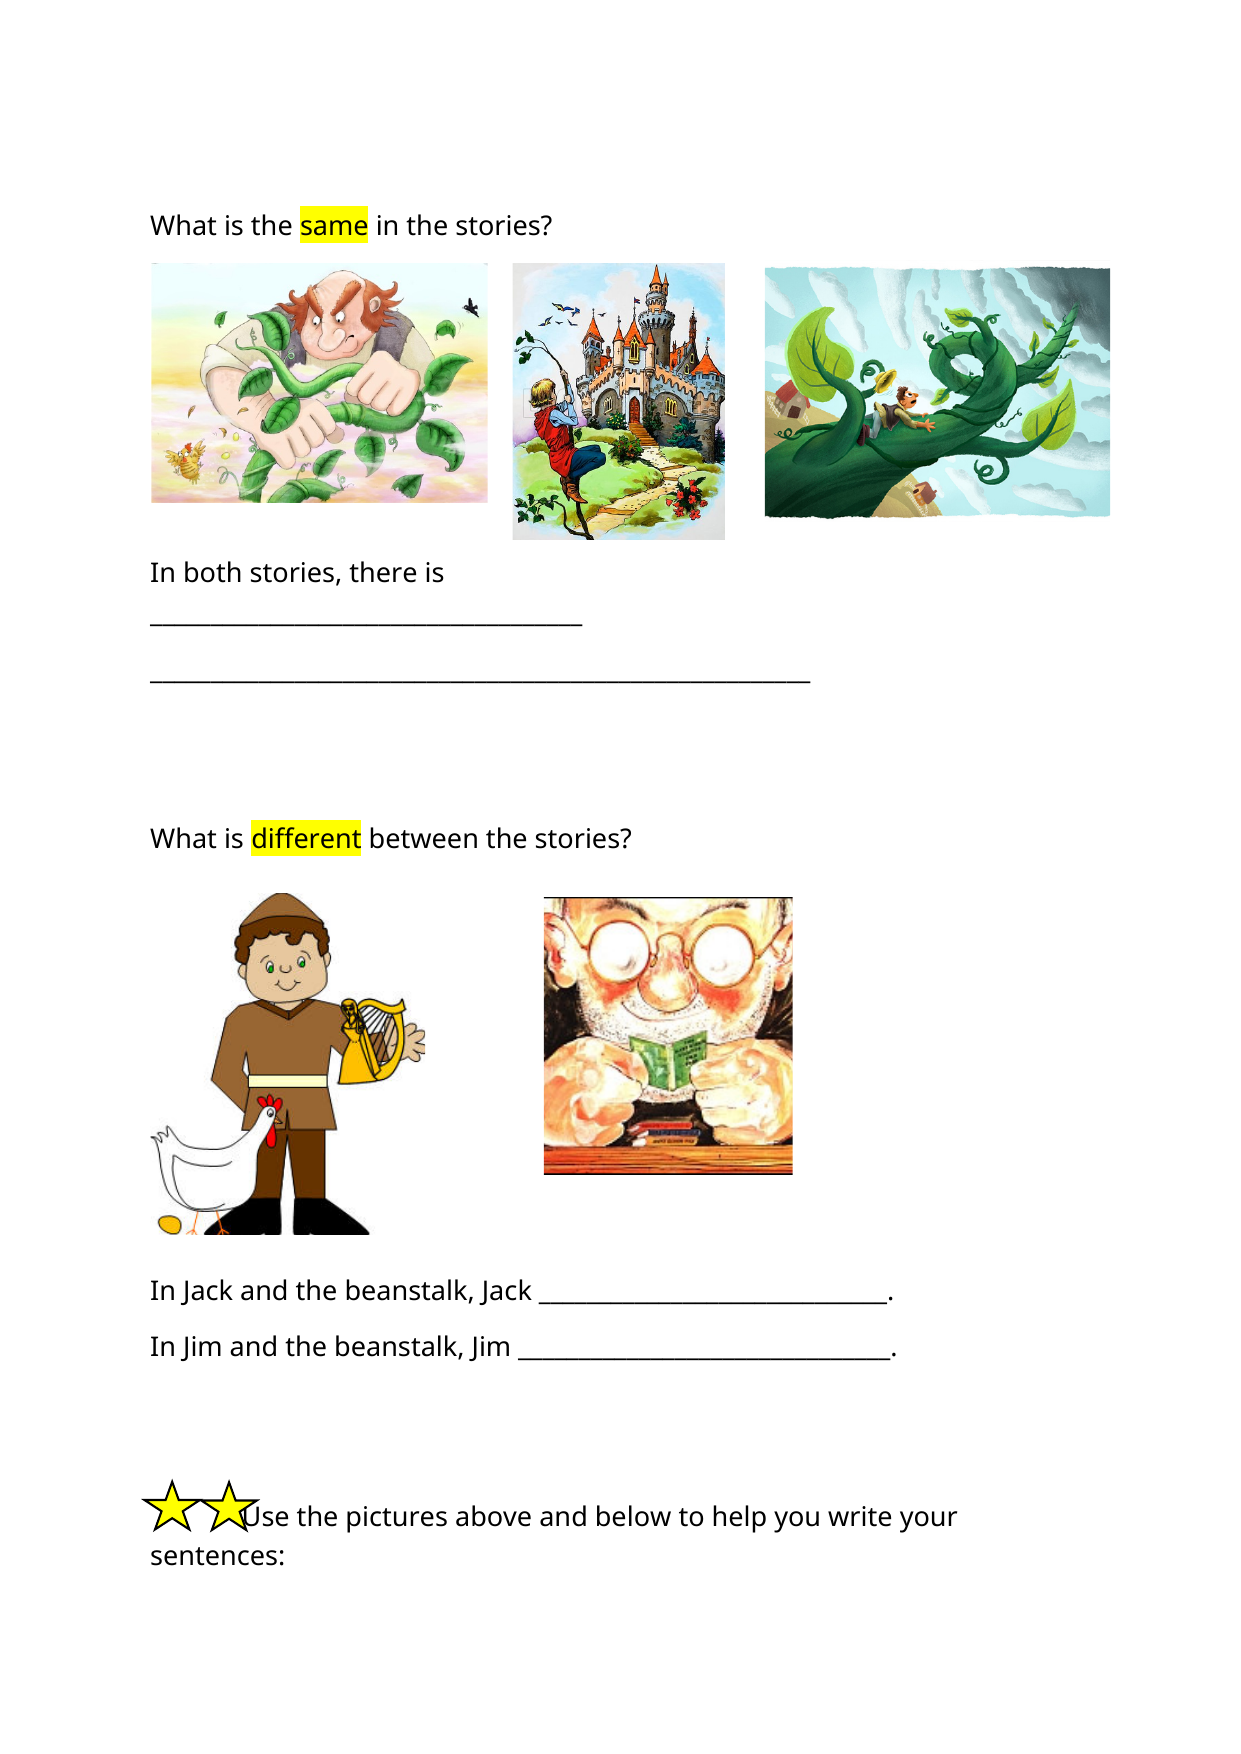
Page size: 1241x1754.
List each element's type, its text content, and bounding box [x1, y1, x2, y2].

text What is different between the stories? [150, 819, 1090, 856]
picture [150, 893, 425, 1233]
text In Jim and the beanstalk, Jim _______________________________. [150, 1328, 1090, 1364]
text Use the pictures above and below to help you write your sentences: [150, 1497, 1090, 1574]
picture [512, 263, 725, 539]
picture [763, 260, 1110, 521]
text What is the same in the stories? [368, 206, 1090, 243]
text _______________________________________________________ [150, 650, 1090, 687]
picture [539, 897, 793, 1173]
text In both stories, there is ____________________________________ [150, 376, 1090, 631]
text What is the same in the stories? [150, 206, 300, 243]
text In Jack and the beanstalk, Jack _____________________________. [150, 1271, 1090, 1308]
picture [150, 263, 488, 502]
